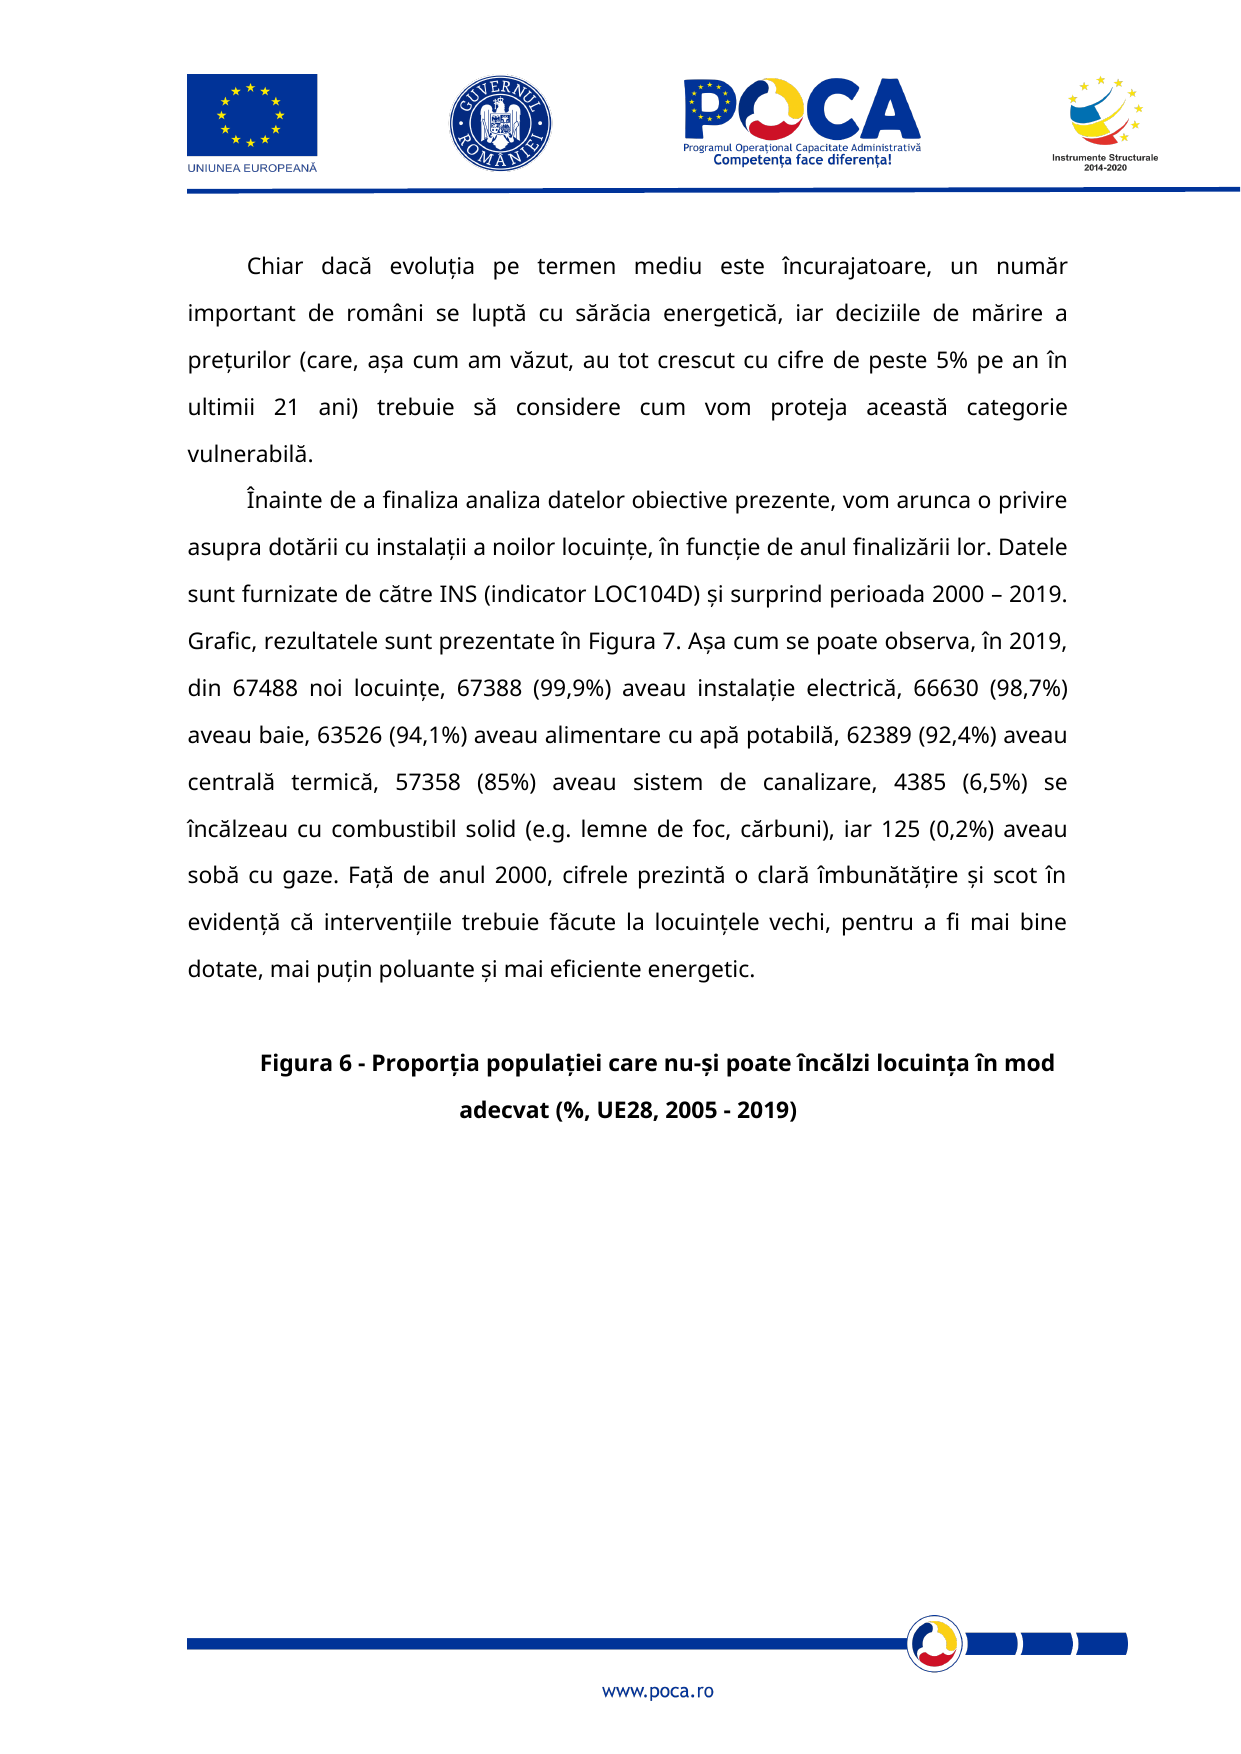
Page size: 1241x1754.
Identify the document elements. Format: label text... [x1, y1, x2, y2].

text Figura 6 - Proporția populației care nu-și poate încălzi locuința în mod adecvat (%, UE28, 2005 - 2019) [187, 1047, 1069, 1125]
text Chiar dacă evoluția pe termen mediu este încurajatoare, un număr important de români se luptă cu sărăcia energetică, iar deciziile de mărire a prețurilor (care, așa cum am văzut, au tot crescut cu cifre de peste 5% pe an în ultimii 21 ani) trebuie să considere cum vom proteja această categorie vulnerabilă. [187, 250, 1069, 469]
picture [187, 1615, 1128, 1701]
text Înainte de a finaliza analiza datelor obiective prezente, vom arunca o privire asupra dotării cu instalații a noilor locuințe, în funcție de anul finalizării lor. Datele sunt furnizate de către INS (indicator LOC104D) și surprind perioada 2000 – 2019. Grafic, rezultatele sunt prezentate în Figura 7. Așa cum se poate observa, în 2019, din 67488 noi locuințe, 67388 (99,9%) aveau instalație electrică, 66630 (98,7%) aveau baie, 63526 (94,1%) aveau alimentare cu apă potabilă, 62389 (92,4%) aveau centrală termică, 57358 (85%) aveau sistem de canalizare, 4385 (6,5%) se încălzeau cu combustibil solid (e.g. lemne de foc, cărbuni), iar 125 (0,2%) aveau sobă cu gaze. Față de anul 2000, cifrele prezintă o clară îmbunătățire și scot în evidență că intervențiile trebuie făcute la locuințele vechi, pentru a fi mai bine dotate, mai puțin poluante și mai eficiente energetic. [187, 484, 1069, 984]
picture [187, 74, 1158, 172]
